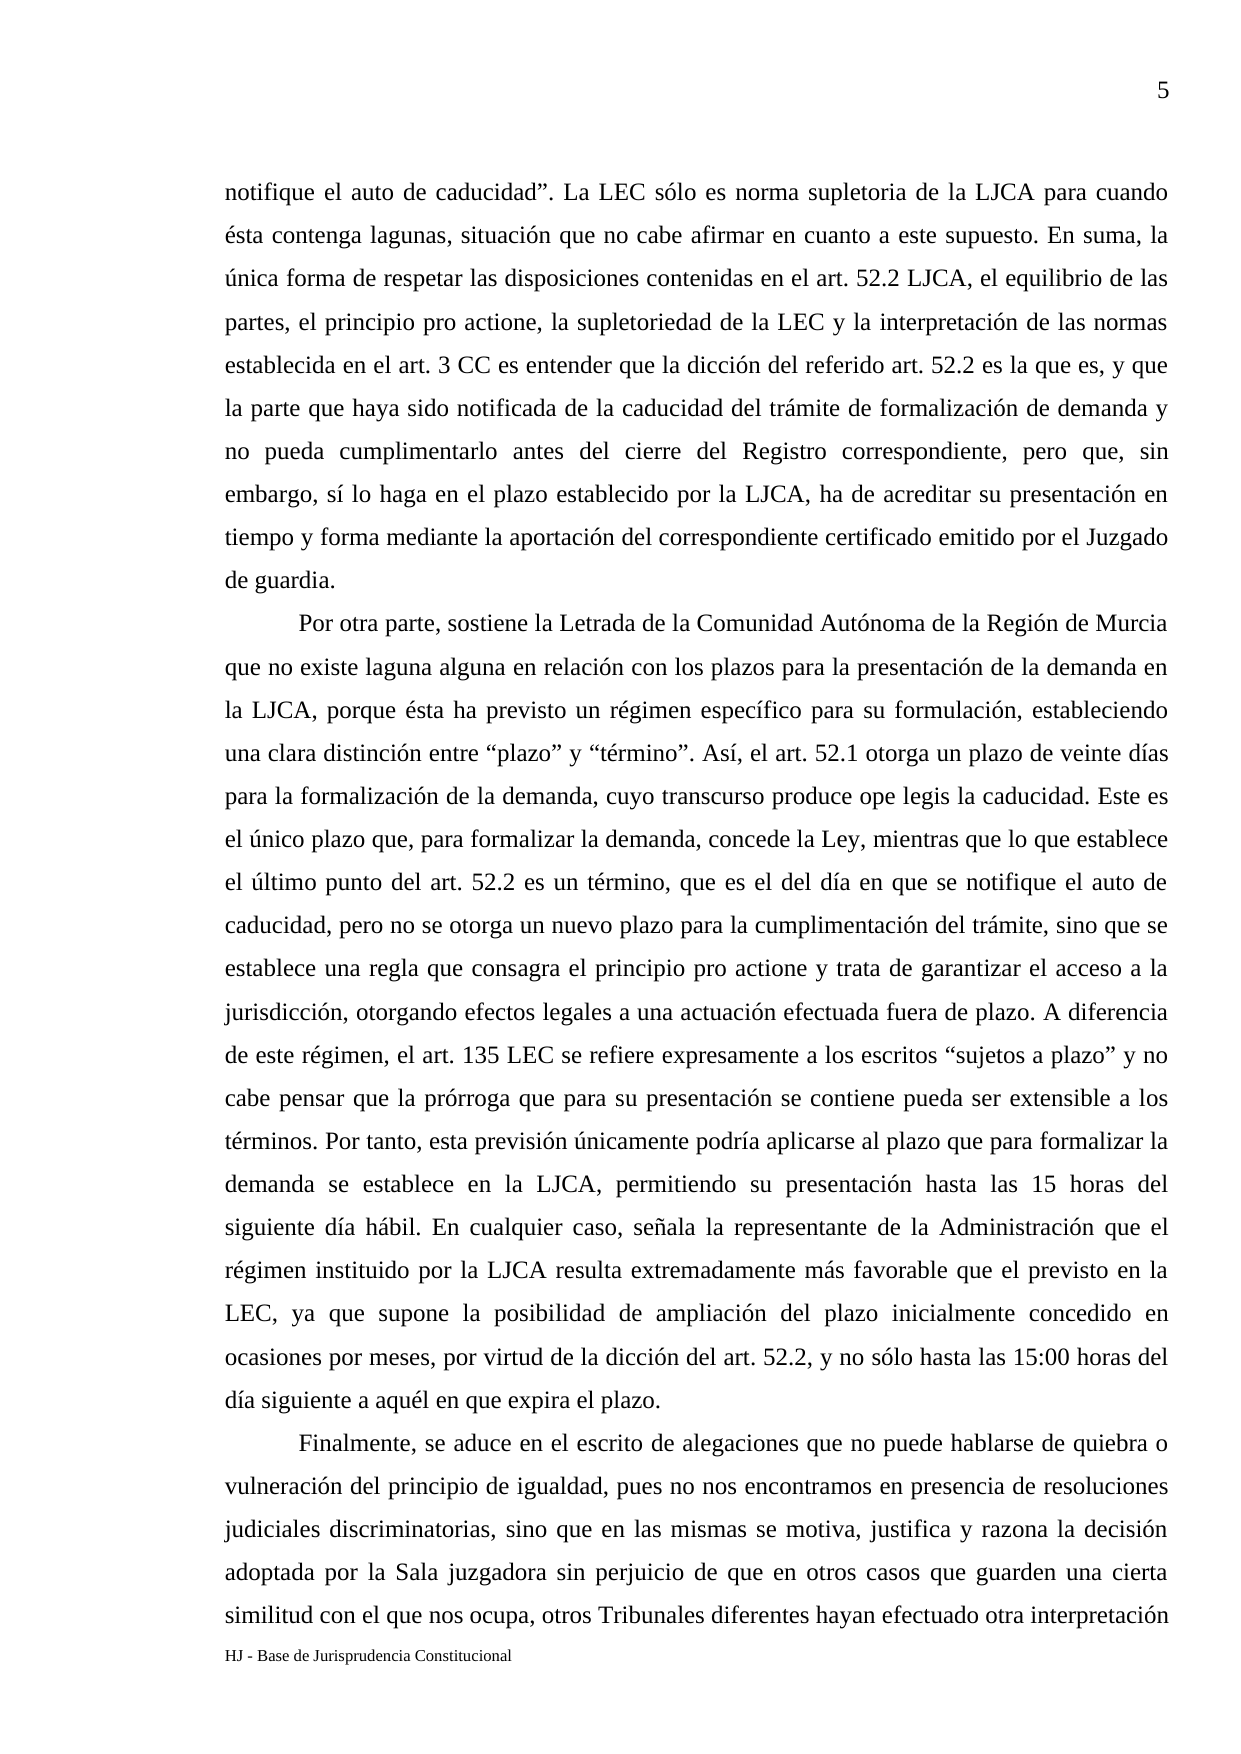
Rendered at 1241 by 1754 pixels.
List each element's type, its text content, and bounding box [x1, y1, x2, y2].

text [224, 1428, 1169, 1629]
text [224, 177, 1169, 594]
text Por otra parte, sostiene la Letrada de la Comunidad Autónoma de la Región de Murcia que no existe laguna alguna en relación con los plazos para la presentación de la demanda en la LJCA, porque ésta ha previsto un régimen específico para su formulación, estableciendo una clara distinción entre “plazo” y “término”. Así, el art. 52.1 otorga un plazo de veinte días para la formalización de la demanda, cuyo transcurso produce ope legis la caducidad. Este es el único plazo que, para formalizar la demanda, concede la Ley, mientras que lo que establece el último punto del art. 52.2 es un término, que es el del día en que se notifique el auto de caducidad, pero no se otorga un nuevo plazo para la cumplimentación del trámite, sino que se establece una regla que consagra el principio pro actione y trata de garantizar el acceso a la jurisdicción, otorgando efectos legales a una actuación efectuada fuera de plazo. A diferencia de este régimen, el art. 135 LEC se refiere expresamente a los escritos “sujetos a plazo” y no cabe pensar que la prórroga que para su presentación se contiene pueda ser extensible a los términos. Por tanto, esta previsión únicamente podría aplicarse al plazo que para formalizar la demanda se establece en la LJCA, permitiendo su presentación hasta las 15 horas del siguiente día hábil. En cualquier caso, señala la representante de la Administración que el régimen instituido por la LJCA resulta extremadamente más favorable que el previsto en la LEC, ya que supone la posibilidad de ampliación del plazo inicialmente concedido en ocasiones por meses, por virtud de la dicción del art. 52.2, y no sólo hasta las 15:00 horas del día siguiente a aquél en que expira el plazo. [224, 608, 1169, 1413]
